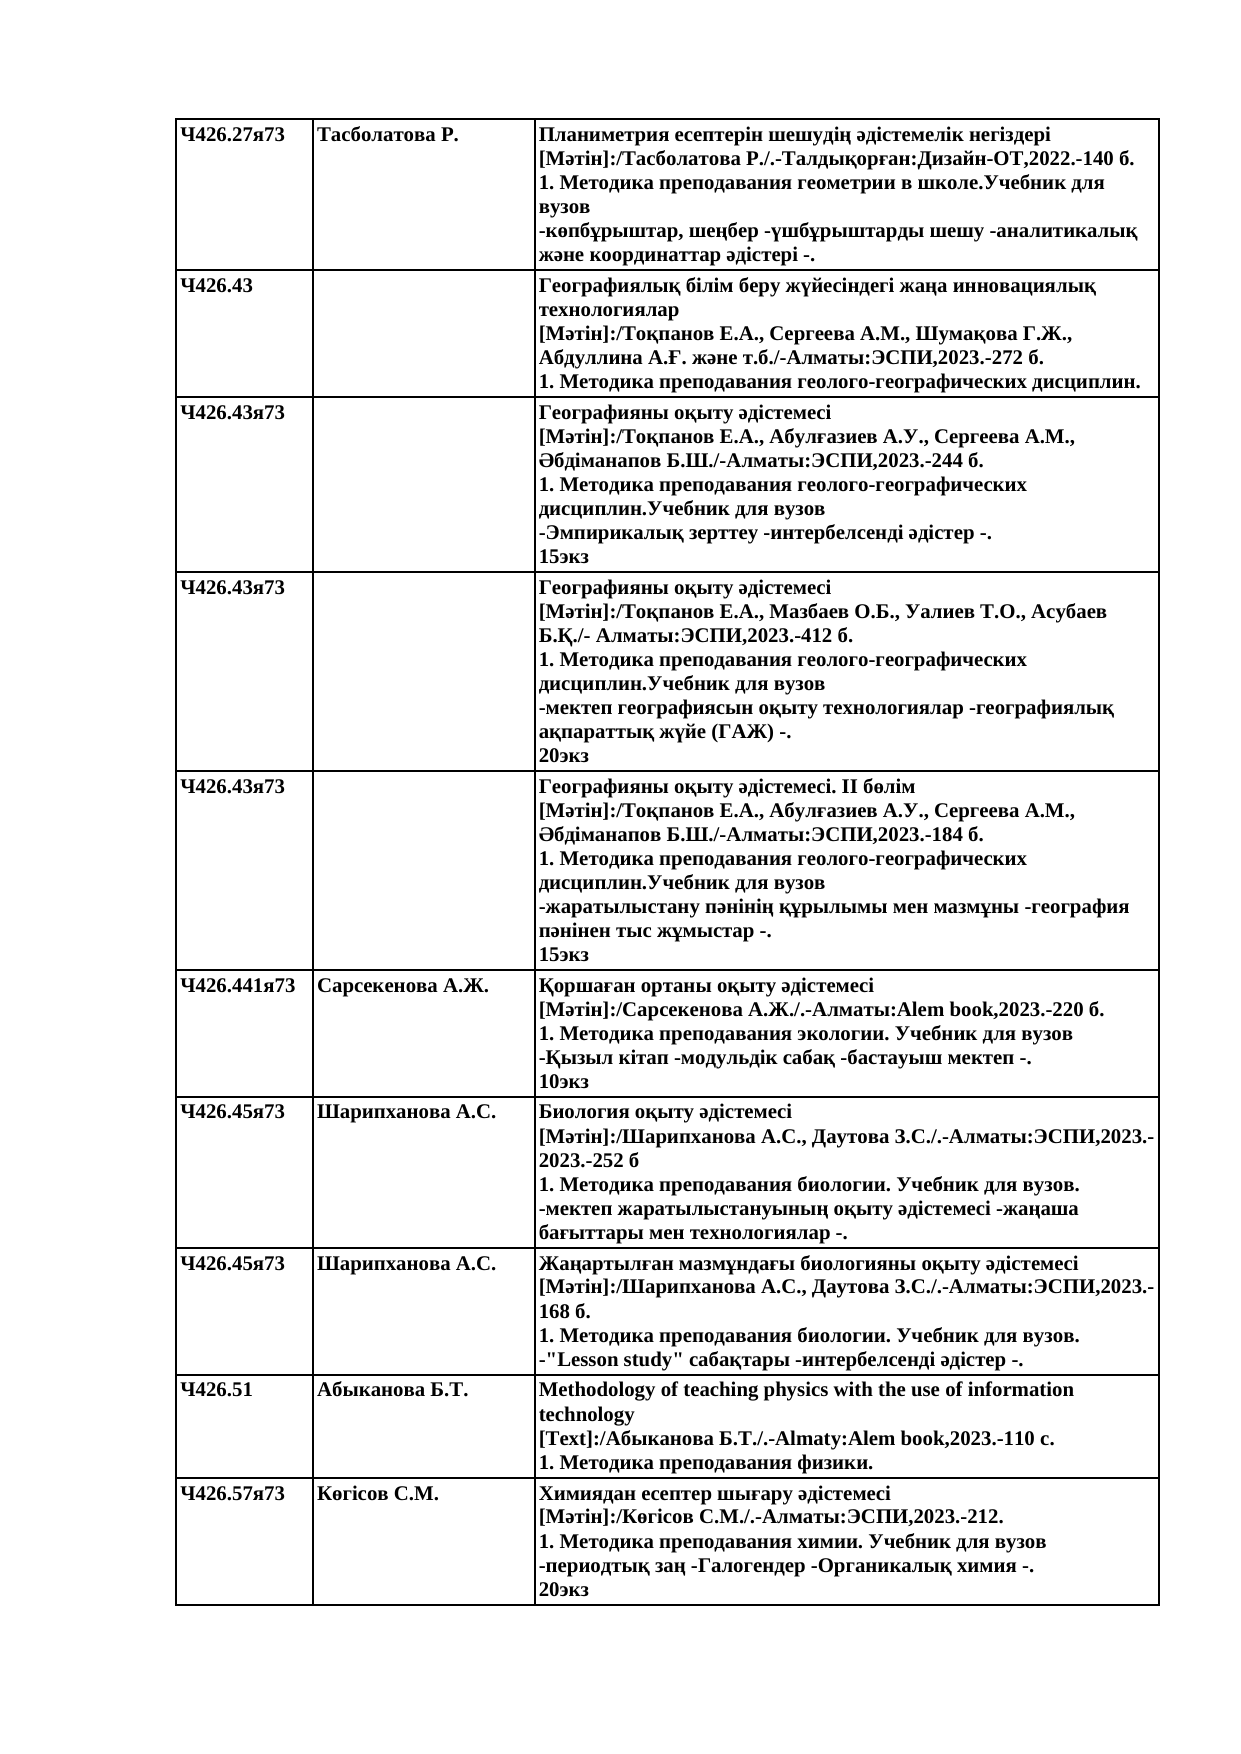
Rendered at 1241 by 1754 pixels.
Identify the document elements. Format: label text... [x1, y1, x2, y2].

table_cell [314, 398, 534, 571]
table_cell [314, 573, 534, 770]
table_cell Шарипханова А.С. [314, 1249, 534, 1373]
table_cell Ч426.43я73 [177, 772, 312, 969]
table_cell Географияны оқыту әдістемесі [Мәтін]:/Тоқпанов Е.А., Абулғазиев А.У., Сергеева А.М., Әбдіманапов Б.Ш./-Алматы:ЭСПИ,2023.-244 б. 1. Методика преподавания геолого-географических дисциплин.Учебник для вузов -Эмпирикалық зерттеу -интербелсенді әдістер -. 15экз [536, 398, 1158, 571]
table_cell [314, 271, 534, 396]
table_cell [314, 772, 534, 969]
table_cell Биология оқыту әдістемесі [Мәтін]:/Шарипханова А.С., Даутова З.С./.-Алматы:ЭСПИ,2023.-2023.-252 б 1. Методика преподавания биологии. Учебник для вузов. -мектеп жаратылыстануының оқыту әдістемесі -жаңаша бағыттары мен технологиялар -. 10экз [536, 1098, 1158, 1247]
table_cell Сарсекенова А.Ж. [314, 971, 534, 1096]
table_cell Шарипханова А.С. [314, 1098, 534, 1247]
table_cell Ч426.43я73 [177, 573, 312, 770]
table_cell Ч426.45я73 [177, 1098, 312, 1247]
table_cell Жаңартылған мазмұндағы биологияны оқыту әдістемесі [Мәтін]:/Шарипханова А.С., Даутова З.С./.-Алматы:ЭСПИ,2023.-168 б. 1. Методика преподавания биологии. Учебник для вузов. -"Lesson study" сабақтары -интербелсенді әдістер -. 15экз [536, 1249, 1158, 1373]
table_cell Қоршаған ортаны оқыту әдістемесі [Мәтін]:/Сарсекенова А.Ж./.-Алматы:Alem book,2023.-220 б. 1. Методика преподавания экологии. Учебник для вузов -Қызыл кітап -модульдік сабақ -бастауыш мектеп -. 10экз [536, 971, 1158, 1096]
table_cell Тасболатова Р. [314, 120, 534, 269]
table_cell Ч426.45я73 [177, 1249, 312, 1373]
table_cell Ч426.51 [177, 1376, 312, 1477]
table_cell Абыканова Б.Т. [314, 1376, 534, 1477]
table_cell Географияны оқыту әдістемесі [Мәтін]:/Тоқпанов Е.А., Мазбаев О.Б., Уалиев Т.О., Асубаев Б.Қ./- Алматы:ЭСПИ,2023.-412 б. 1. Методика преподавания геолого-географических дисциплин.Учебник для вузов -мектеп географиясын оқыту технологиялар -географиялық ақпараттық жүйе (ГАЖ) -. 20экз [536, 573, 1158, 770]
table_cell Ч426.43я73 [177, 398, 312, 571]
table_cell Ч426.43 [177, 271, 312, 396]
table_cell Планиметрия есептерін шешудің әдістемелік негіздері [Мәтін]:/Тасболатова Р./.-Талдықорған:Дизайн-ОТ,2022.-140 б. 1. Методика преподавания геометрии в школе.Учебник для вузов -көпбұрыштар, шеңбер -үшбұрыштарды шешу -аналитикалық және координаттар әдістері -. 2экз [536, 120, 1158, 269]
table_cell Көгісов С.М. [314, 1479, 534, 1603]
table_cell Географиялық білім беру жүйесіндегі жаңа инновациялық технологиялар [Мәтін]:/Тоқпанов Е.А., Сергеева А.М., Шумақова Г.Ж., Абдуллина А.Ғ. және т.б./-Алматы:ЭСПИ,2023.-272 б. 1. Методика преподавания геолого-географических дисциплин. 5экз [536, 271, 1158, 396]
table_cell Географияны оқыту әдістемесі. ІІ бөлім [Мәтін]:/Тоқпанов Е.А., Абулғазиев А.У., Сергеева А.М., Әбдіманапов Б.Ш./-Алматы:ЭСПИ,2023.-184 б. 1. Методика преподавания геолого-географических дисциплин.Учебник для вузов -жаратылыстану пәнінің құрылымы мен мазмұны -география пәнінен тыс жұмыстар -. 15экз [536, 772, 1158, 969]
table_cell Ч426.27я73 [177, 120, 312, 269]
table_cell Химиядан есептер шығару әдістемесі [Мәтін]:/Көгісов С.М./.-Алматы:ЭСПИ,2023.-212. 1. Методика преподавания химии. Учебник для вузов -периодтық заң -Галогендер -Органикалық химия -. 20экз [536, 1479, 1158, 1603]
table_cell Ч426.57я73 [177, 1479, 312, 1603]
table_cell Methodology of teaching physics with the use of information technology [Text]:/Абыканова Б.Т./.-Almaty:Alem book,2023.-110 с. 1. Методика преподавания физики. 10экз [536, 1376, 1158, 1477]
table_cell Ч426.441я73 [177, 971, 312, 1096]
